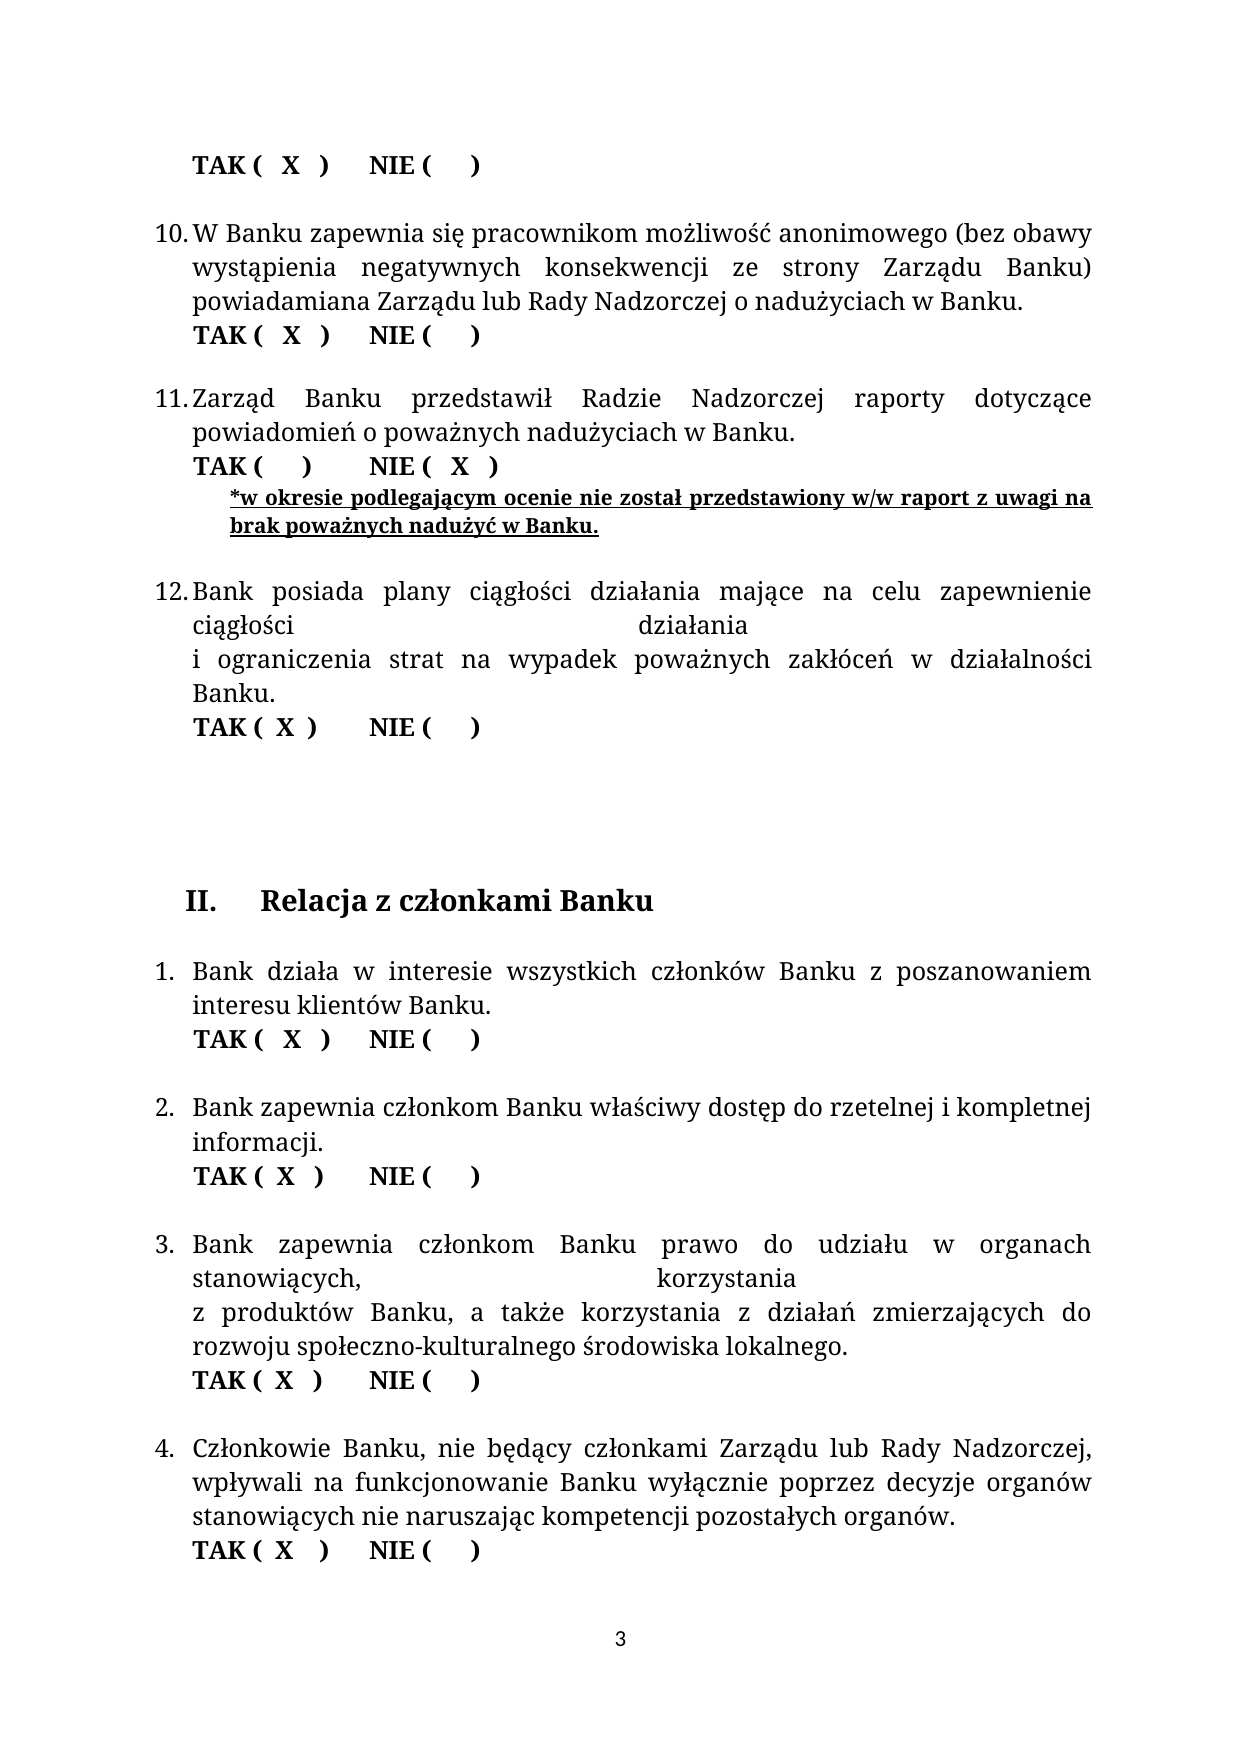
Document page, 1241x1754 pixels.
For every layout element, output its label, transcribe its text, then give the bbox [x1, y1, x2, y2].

text TAK ( X ) NIE ( ) [192, 1363, 1093, 1397]
list Bank zapewnia członkom Banku właściwy dostęp do rzetelnej i kompletnej informacji. [154, 1090, 1093, 1158]
list W Banku zapewnia się pracownikom możliwość anonimowego (bez obawy wystąpienia negatywnych konsekwencji ze strony Zarządu Banku) powiadamiana Zarządu lub Rady Nadzorczej o nadużyciach w Banku. [154, 216, 1093, 318]
list *w okresie podlegającym ocenie nie został przedstawiony w/w raport z uwagi na brak poważnych nadużyć w Banku. [229, 483, 1093, 507]
text TAK ( X ) NIE ( ) [148, 148, 1093, 182]
list Bank działa w interesie wszystkich członków Banku z poszanowaniem interesu klientów Banku. [154, 954, 1093, 1022]
list Członkowie Banku, nie będący członkami Zarządu lub Rady Nadzorczej, wpływali na funkcjonowanie Banku wyłącznie poprzez decyzje organów stanowiących nie naruszając kompetencji pozostałych organów. [154, 1431, 1093, 1533]
text TAK ( ) NIE ( X ) [148, 448, 1093, 483]
text TAK ( X ) NIE ( ) [148, 318, 1093, 352]
list Bank posiada plany ciągłości działania mające na celu zapewnienie ciągłości działania i ograniczenia strat na wypadek poważnych zakłóceń w działalności Banku. [154, 573, 1093, 710]
text TAK ( X ) NIE ( ) [148, 1022, 1093, 1056]
list Relacja z członkami Banku [185, 880, 1093, 920]
text TAK ( X ) NIE ( ) [148, 710, 1093, 744]
list Zarząd Banku przedstawił Radzie Nadzorczej raporty dotyczące powiadomień o poważnych nadużyciach w Banku. [154, 380, 1093, 448]
list Bank zapewnia członkom Banku prawo do udziału w organach stanowiących, korzystania z produktów Banku, a także korzystania z działań zmierzających do rozwoju społeczno-kulturalnego środowiska lokalnego. [154, 1226, 1093, 1363]
text TAK ( X ) NIE ( ) [148, 1533, 1093, 1567]
text TAK ( X ) NIE ( ) [148, 1158, 1093, 1192]
list *w okresie podlegającym ocenie nie został przedstawiony w/w raport z uwagi na brak poważnych nadużyć w Banku. [229, 508, 1093, 539]
